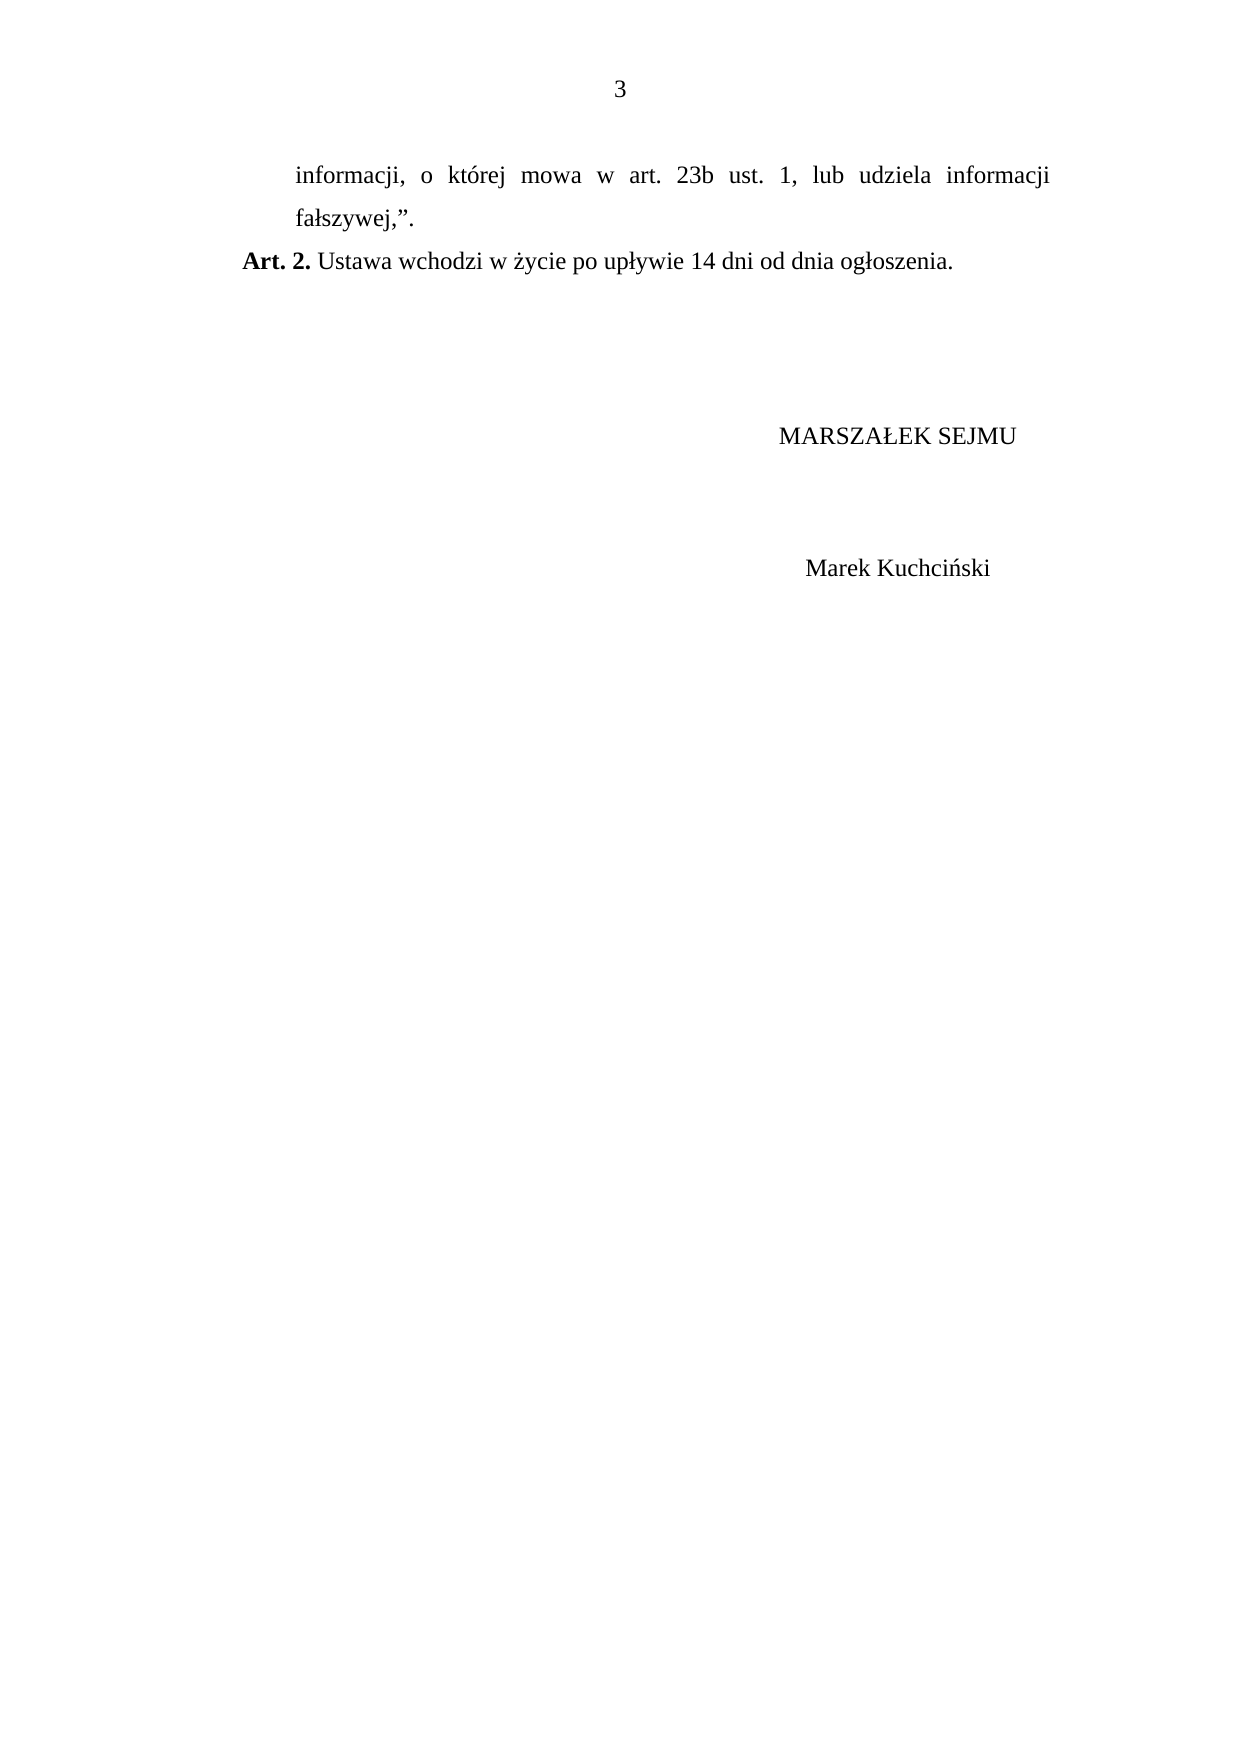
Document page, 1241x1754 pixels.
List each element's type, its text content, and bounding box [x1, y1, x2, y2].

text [295, 160, 1051, 232]
text MARSZAŁEK SEJMU [189, 421, 1051, 450]
text Art. 2. Ustawa wchodzi w życie po upływie 14 dni od dnia ogłoszenia. [189, 246, 1051, 275]
text Marek Kuchciński [189, 553, 1051, 582]
